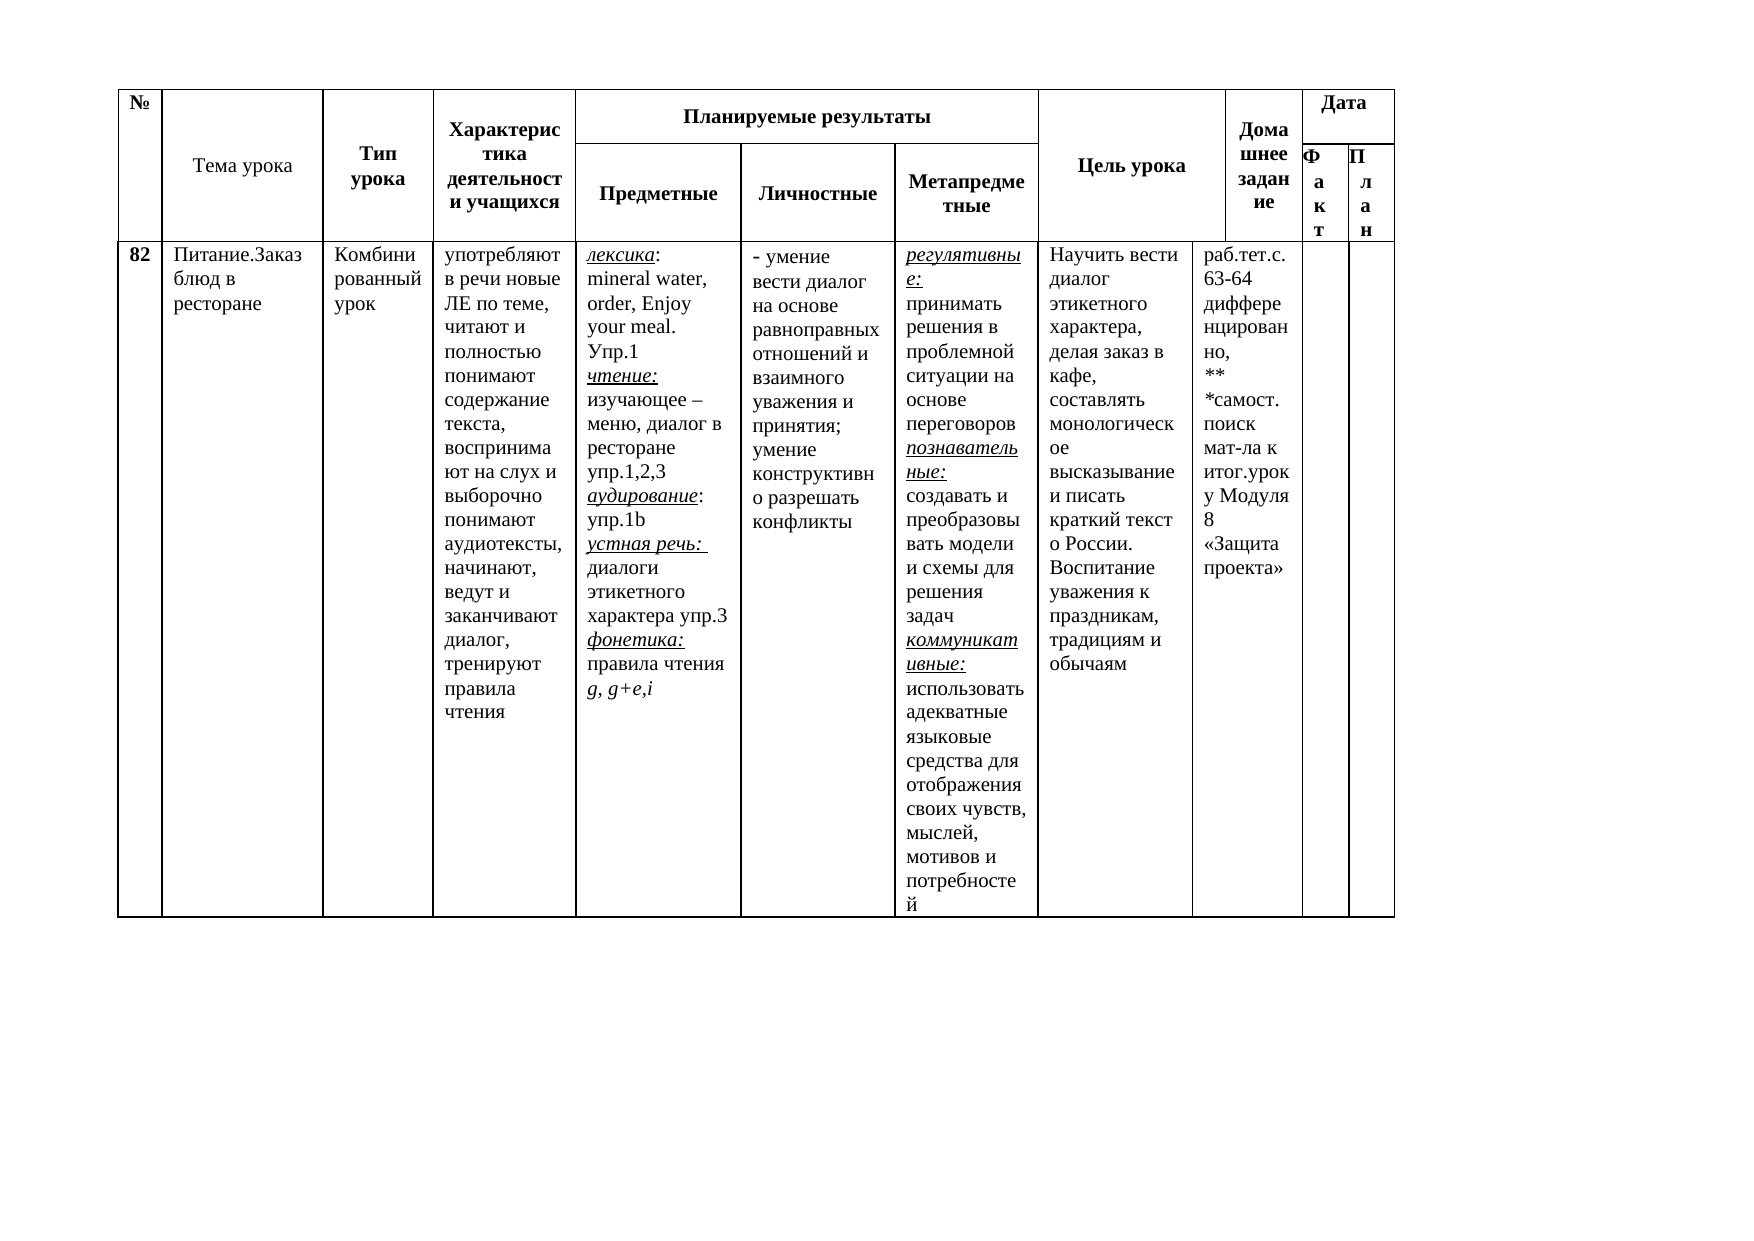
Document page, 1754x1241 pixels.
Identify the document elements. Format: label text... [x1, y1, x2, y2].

table_header № [119, 90, 161, 241]
table_cell - умение вести диалог на основе равноправных отношений и взаимного уважения и принятия; умение конструктивно разрешать конфликты [742, 242, 894, 916]
table_cell раб.тет.с.63-64 дифференцированно, ***самост. поиск мат-ла к итог.уроку Модуля 8 «Защита проекта» [1193, 242, 1302, 916]
table_header Цель урока [1039, 90, 1225, 241]
table_cell Предметные [576, 144, 740, 241]
table_header Тема урока [163, 90, 322, 241]
table_header Тип урока [324, 90, 433, 241]
table_cell Метапредметные [896, 144, 1038, 241]
table_header Характеристика деятельности учащихся [434, 90, 575, 241]
table_cell Факт [1303, 145, 1348, 241]
table_cell План [1349, 145, 1394, 241]
table_cell 82 [119, 242, 161, 916]
table_cell Личностные [742, 144, 894, 241]
table_header Дата [1303, 90, 1394, 143]
table_cell Научить вести диалог этикетного характера, делая заказ в кафе, составлять монологическое высказывание и писать краткий текст о России. Воспитание уважения к праздникам, традициям и обычаям [1039, 242, 1192, 916]
table_header Домашнее задание [1226, 90, 1302, 241]
table_cell употребляют в речи новые ЛЕ по теме, читают и полностью понимают содержание текста, воспринимают на слух и выборочно понимают аудиотексты, начинают, ведут и заканчивают диалог, тренируют правила чтения [434, 242, 575, 916]
table_cell [1303, 242, 1348, 916]
table_header Планируемые результаты [576, 90, 1038, 143]
table_cell Комбинированный урок [324, 242, 432, 916]
table_cell [1350, 242, 1394, 916]
table_cell Питание.Заказ блюд в ресторане [163, 242, 322, 916]
table_cell регулятивные: принимать решения в проблемной ситуации на основе переговоров познавательные: создавать и преобразовывать модели и схемы для решения задач коммуникативные: использовать адекватные языковые средства для отображения своих чувств, мыслей, мотивов и потребностей [896, 242, 1037, 916]
table_cell лексика: mineral water, order, Enjoy your meal. Упр.1 чтение: изучающее – меню, диалог в ресторане упр.1,2,3 аудирование: упр.1b устная речь: диалоги этикетного характера упр.3 фонетика: правила чтения g, g+e,i [577, 242, 740, 916]
